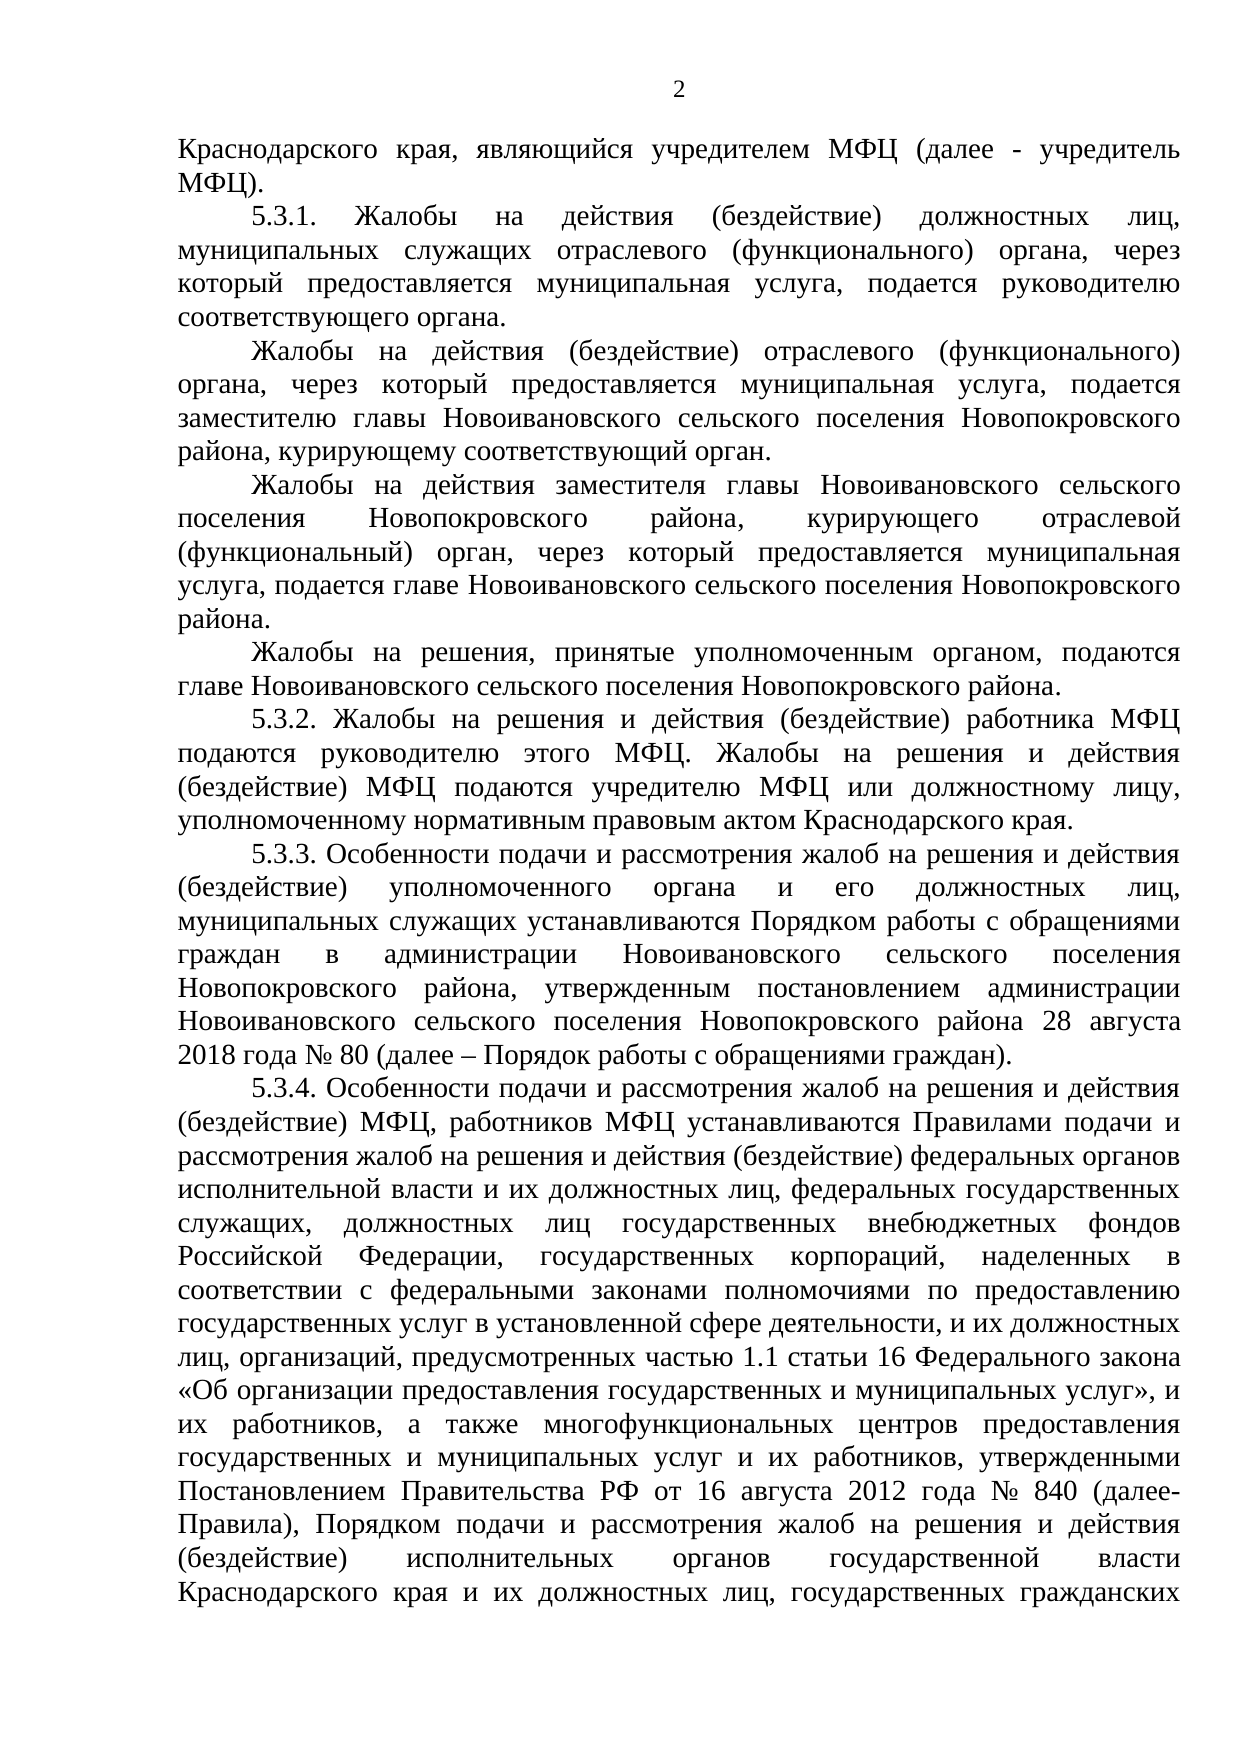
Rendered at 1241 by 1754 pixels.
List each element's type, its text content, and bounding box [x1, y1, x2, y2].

text Жалобы на действия (бездействие) отраслевого (функционального) органа, через который предоставляется муниципальная услуга, подается заместителю главы Новоивановского сельского поселения Новопокровского района, курирующему соответствующий орган. [177, 333, 1181, 467]
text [177, 1071, 1181, 1607]
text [177, 131, 1181, 198]
text 5.3.1. Жалобы на действия (бездействие) должностных лиц, муниципальных служащих отраслевого (функционального) органа, через который предоставляется муниципальная услуга, подается руководителю соответствующего органа. [177, 198, 1181, 333]
text 5.3.2. Жалобы на решения и действия (бездействие) работника МФЦ подаются руководителю этого МФЦ. Жалобы на решения и действия (бездействие) МФЦ подаются учредителю МФЦ или должностному лицу, уполномоченному нормативным правовым актом Краснодарского края. [177, 702, 1181, 836]
text Жалобы на решения, принятые уполномоченным органом, подаются главе Новоивановского сельского поселения Новопокровского района. [177, 634, 1181, 702]
text 5.3.3. Особенности подачи и рассмотрения жалоб на решения и действия (бездействие) уполномоченного органа и его должностных лиц, муниципальных служащих устанавливаются Порядком работы с обращениями граждан в администрации Новоивановского сельского поселения Новопокровского района, утвержденным постановлением администрации Новоивановского сельского поселения Новопокровского района 28 августа 2018 года № 80 (далее – Порядок работы с обращениями граждан). [177, 836, 1181, 1071]
text Жалобы на действия заместителя главы Новоивановского сельского поселения Новопокровского района, курирующего отраслевой (функциональный) орган, через который предоставляется муниципальная услуга, подается главе Новоивановского сельского поселения Новопокровского района. [177, 467, 1181, 634]
